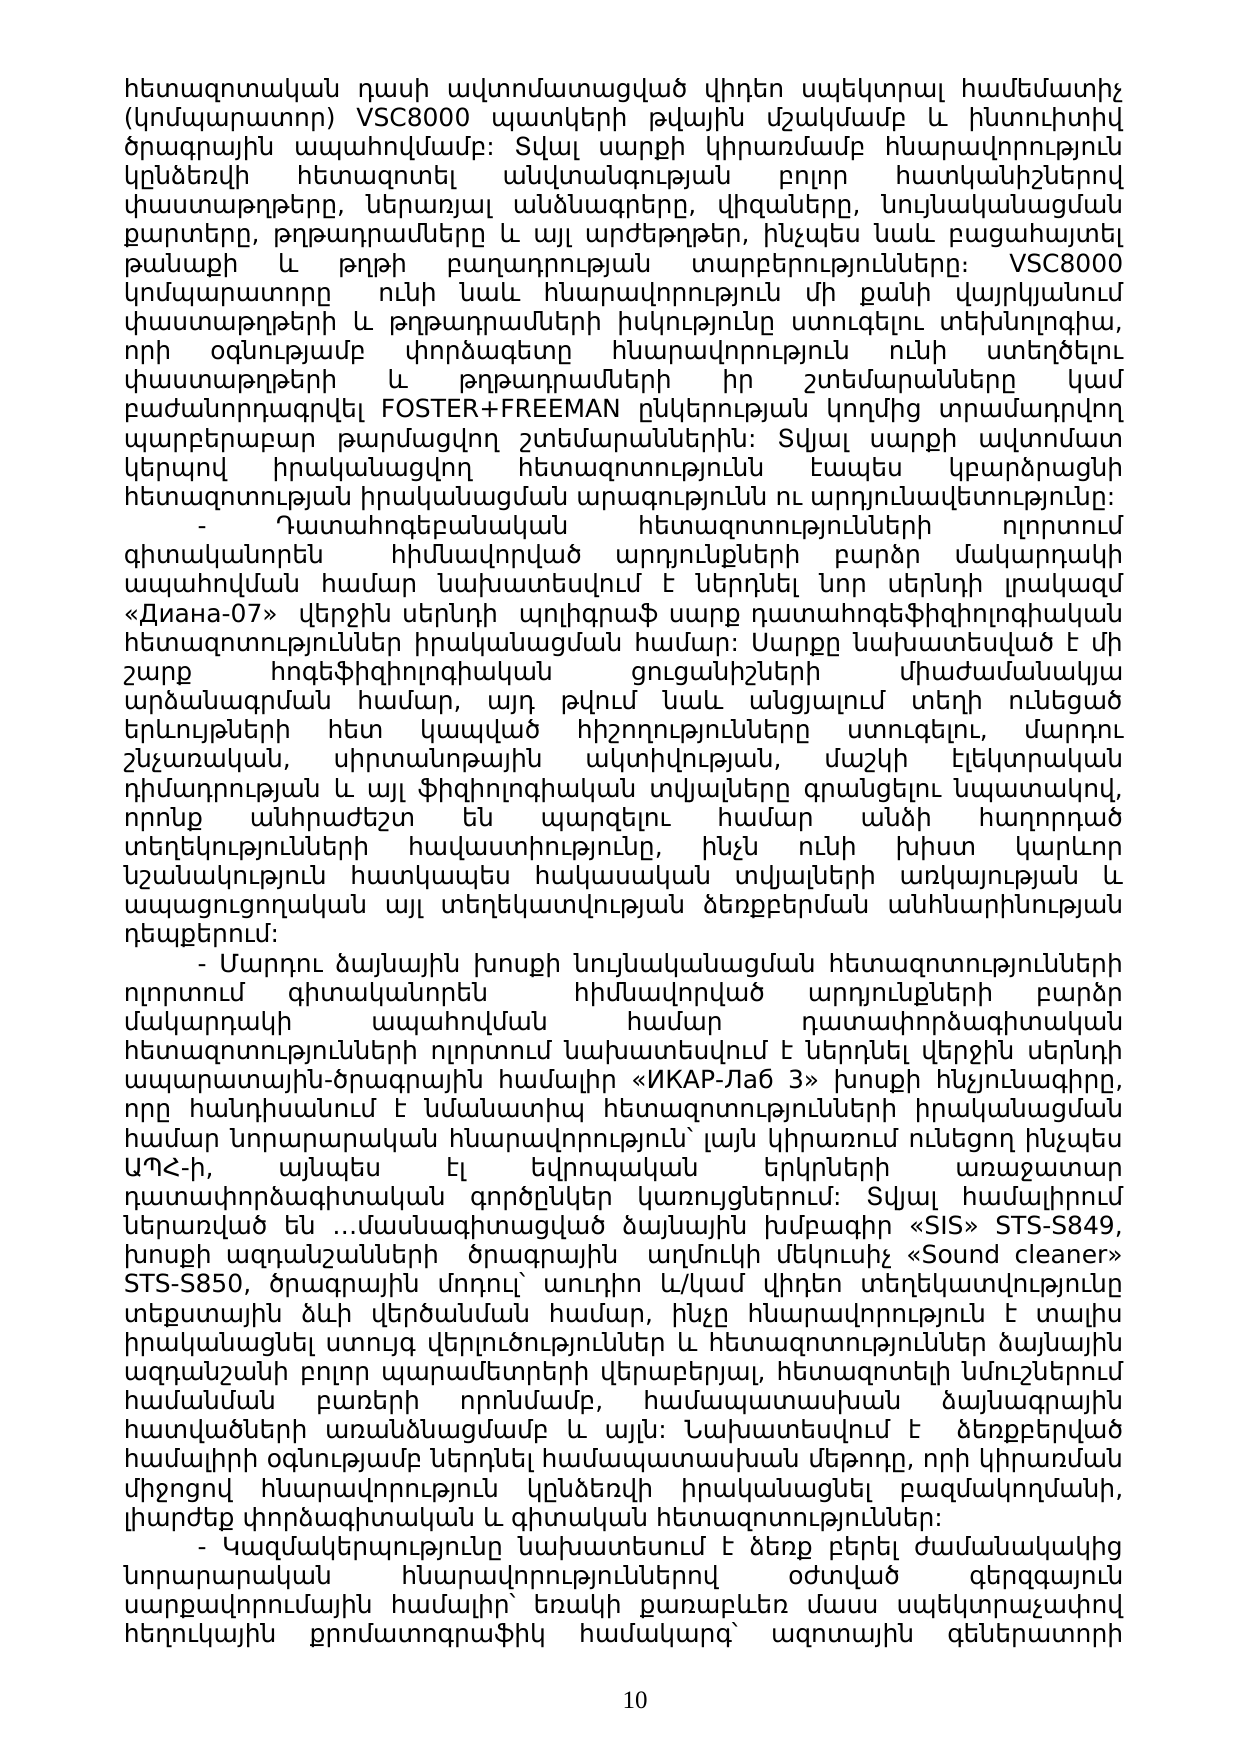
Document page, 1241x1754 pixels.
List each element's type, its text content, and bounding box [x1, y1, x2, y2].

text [123, 74, 1124, 511]
text - Մարդու ձայնային խոսքի նույնականացման հետազոտությունների ոլորտում գիտականորեն հիմնավորված արդյունքների բարձր մակարդակի ապահովման համար դատափորձագիտական հետազոտությունների ոլորտում նախատեսվում է ներդնել վերջին սերնդի ապարատային-ծրագրային համալիր «ИКАР-Лаб 3» խոսքի հնչյունագիրը, որը հանդիսանում է նմանատիպ հետազոտությունների իրականացման համար նորարարական հնարավորություն՝ լայն կիրառում ունեցող ինչպես ԱՊՀ-ի, այնպես էլ եվրոպական երկրների առաջատար դատափորձագիտական գործընկեր կառույցներում: Տվյալ համալիրում ներառված են …մասնագիտացված ձայնային խմբագիր «SIS» STS-S849, խոսքի ազդանշանների ծրագրային աղմուկի մեկուսիչ «Sound cleaner» STS-S850, ծրագրային մոդուլ՝ աուդիո և/կամ վիդեո տեղեկատվությունը տեքստային ձևի վերծանման համար, ինչը հնարավորություն է տալիս իրականացնել ստույգ վերլուծություններ և հետազոտություններ ձայնային ազդանշանի բոլոր պարամետրերի վերաբերյալ, հետազոտելի նմուշներում համանման բառերի որոնմամբ, համապատասխան ձայնագրային հատվածների առանձնացմամբ և այլն: Նախատեսվում է ձեռքբերված համալիրի օգնությամբ ներդնել համապատասխան մեթոդը, որի կիրառման միջոցով հնարավորություն կընձեռվի իրականացնել բազմակողմանի, լիարժեք փորձագիտական և գիտական հետազոտություններ: [123, 949, 1124, 1532]
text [123, 1532, 1124, 1649]
text - Դատահոգեբանական հետազոտությունների ոլորտում գիտականորեն հիմնավորված արդյունքների բարձր մակարդակի ապահովման համար նախատեսվում է ներդնել նոր սերնդի լրակազմ «Диана-07» վերջին սերնդի պոլիգրաֆ սարք դատահոգեֆիզիոլոգիական հետազոտություններ իրականացման համար: Սարքը նախատեսված է մի շարք հոգեֆիզիոլոգիական ցուցանիշների միաժամանակյա արձանագրման համար, այդ թվում նաև անցյալում տեղի ունեցած երևույթների հետ կապված հիշողությունները ստուգելու, մարդու շնչառական, սիրտանոթային ակտիվության, մաշկի էլեկտրական դիմադրության և այլ ֆիզիոլոգիական տվյալները գրանցելու նպատակով, որոնք անհրաժեշտ են պարզելու համար անձի հաղորդած տեղեկությունների հավաստիությունը, ինչն ունի խիստ կարևոր նշանակություն հատկապես հակասական տվյալների առկայության և ապացուցողական այլ տեղեկատվության ձեռքբերման անհնարինության դեպքերում: [123, 511, 1124, 949]
